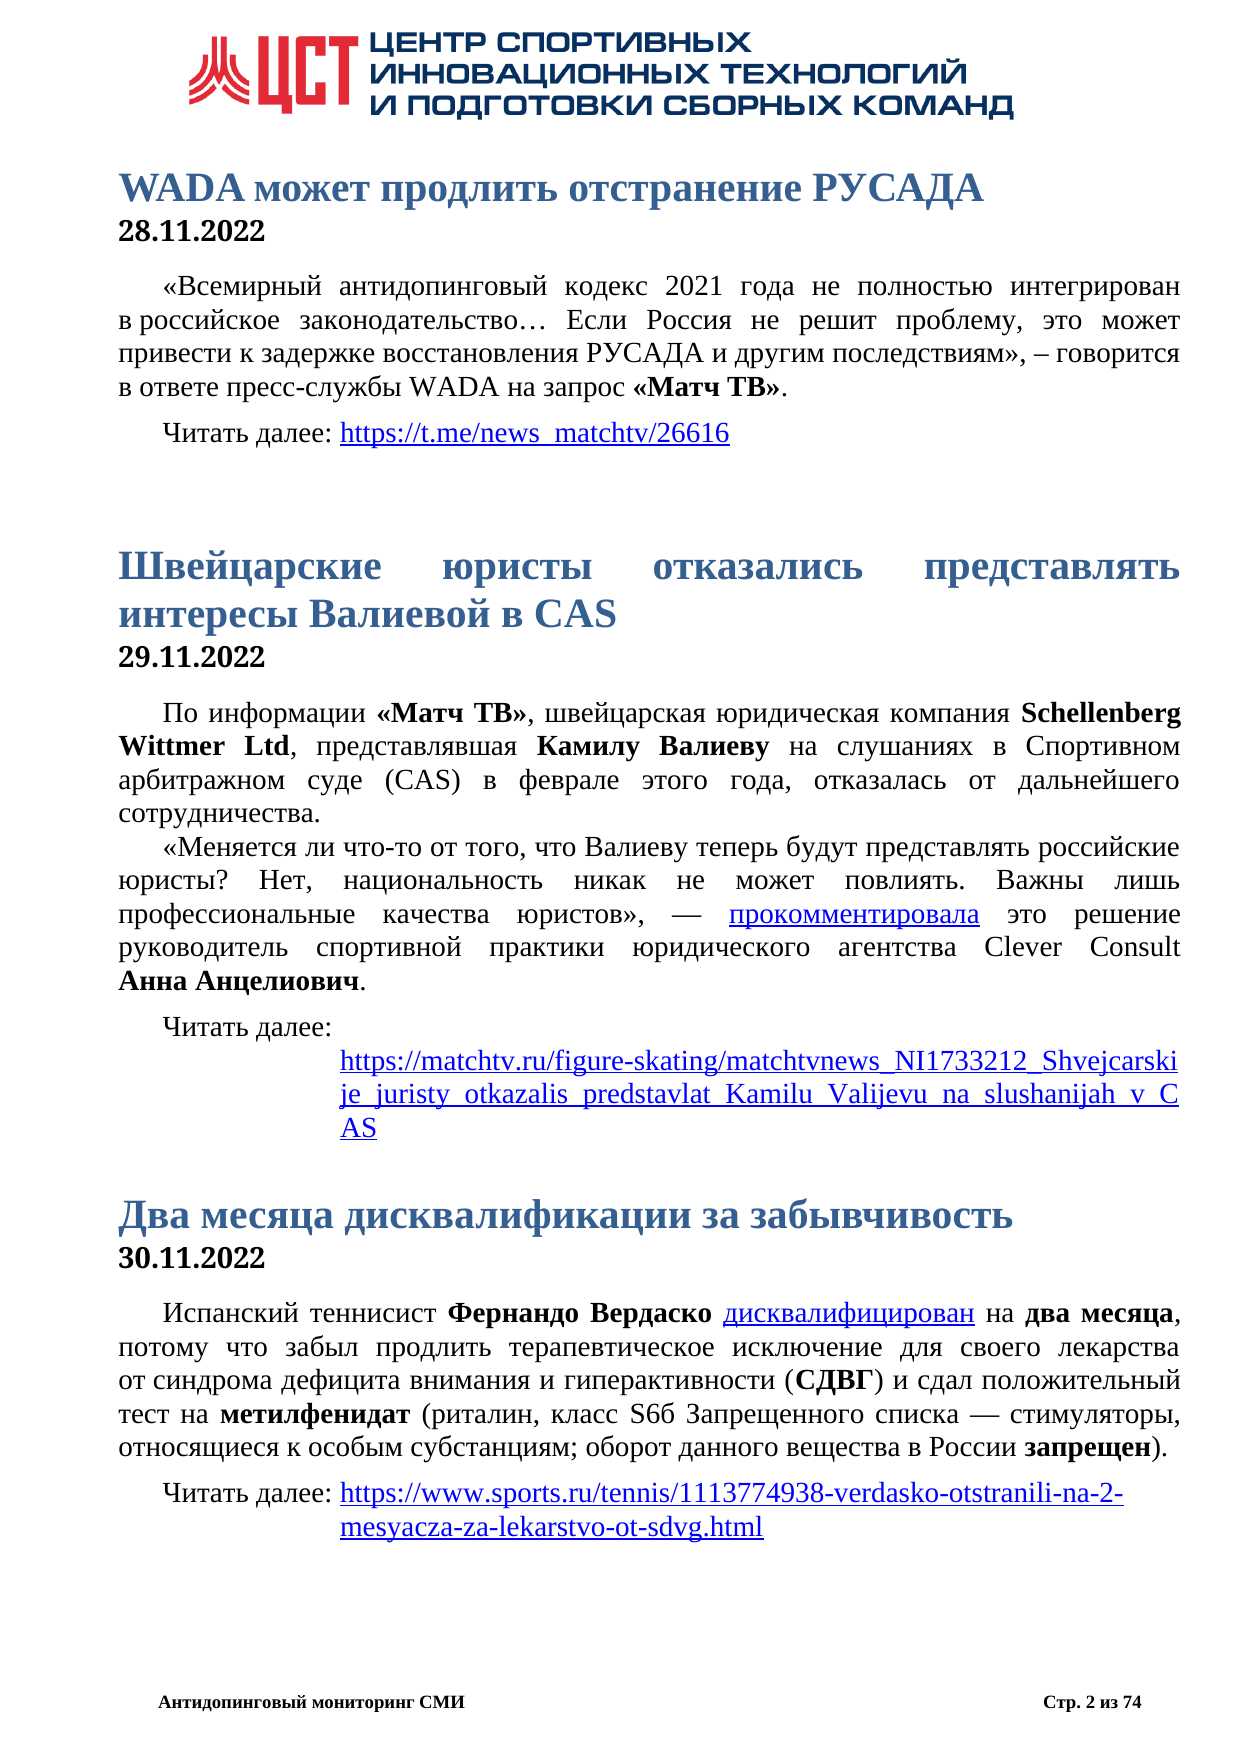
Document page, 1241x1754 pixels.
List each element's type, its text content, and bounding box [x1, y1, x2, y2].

picture [186, 27, 1014, 128]
text Швейцарские юристы отказались представлять интересы Валиевой в CAS [118, 541, 1181, 637]
text Читать далее: https://t.me/news_matchtv/26616 [162, 415, 1181, 449]
text Два месяца дисквалификации за забывчивость [118, 1189, 1181, 1237]
text WADA может продлить отстранение РУСАДА [118, 162, 1181, 210]
text «Всемирный антидопинговый кодекс 2021 года не полностью интегрирован в российское законодательство… Если Россия не решит проблему, это может привести к задержке восстановления РУСАДА и другим последствиям», – говорится в ответе пресс‑службы WADA на запрос «Матч ТВ». [118, 268, 1181, 403]
text «Меняется ли что-то от того, что Валиеву теперь будут представлять российские юристы? Нет, национальность никак не может повлиять. Важны лишь профессиональные качества юристов», — прокомментировала это решение руководитель спортивной практики юридического агентства Clever Consult Анна Анцелиович. [118, 829, 1181, 997]
text 29.11.2022 [118, 637, 1181, 676]
text По информации «Матч ТВ», швейцарская юридическая компания Schellenberg Wittmer Ltd, представлявшая Камилу Валиеву на слушаниях в Спортивном арбитражном суде (CAS) в феврале этого года, отказалась от дальнейшего сотрудничества. [118, 695, 1181, 829]
text 30.11.2022 [118, 1237, 1181, 1277]
text Читать далее: https://www.sports.ru/tennis/1113774938-verdasko-otstranili-na-2-mesyacza-za-lekarstvo-ot-sdvg.html [162, 1476, 1181, 1543]
text Испанский теннисист Фернандо Вердаско дисквалифицирован на два месяца, потому что забыл продлить терапевтическое исключение для своего лекарства от синдрома дефицита внимания и гиперактивности (СДВГ) и сдал положительный тест на метилфенидат (риталин, класс S6б Запрещенного списка — стимуляторы, относящиеся к особым субстанциям; оборот данного вещества в России запрещен). [118, 1295, 1181, 1463]
text 28.11.2022 [118, 210, 1181, 250]
text Читать далее: https://matchtv.ru/figure-skating/matchtvnews_NI1733212_Shvejcarskije_juristy_otkazalis_predstavlat_Kamilu_Valijevu_na_slushanijah_v_CAS [162, 1009, 1181, 1143]
